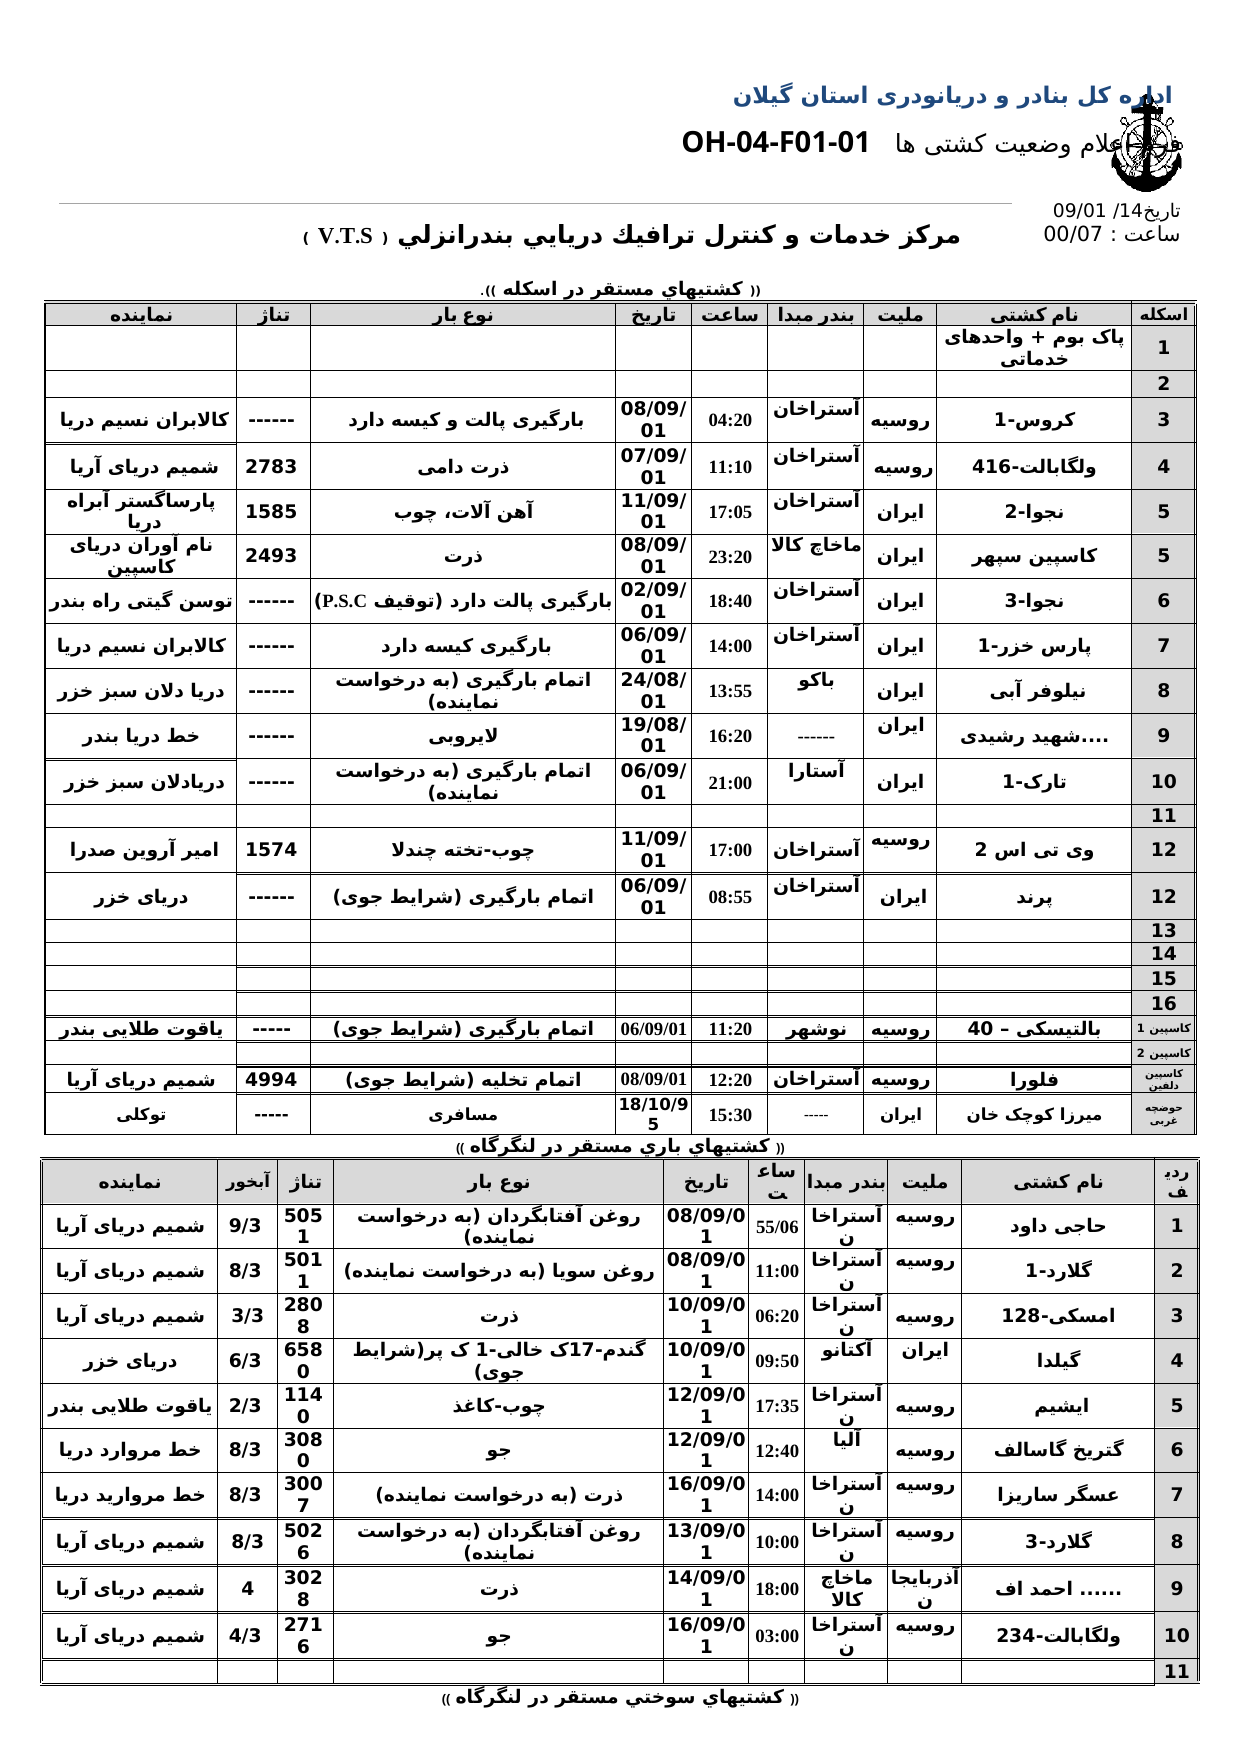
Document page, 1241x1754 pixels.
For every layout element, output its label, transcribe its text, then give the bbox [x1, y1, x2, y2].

table_cell [888, 1661, 961, 1683]
table_cell آستراخان [768, 398, 863, 442]
table_cell کروس-1 [937, 398, 1131, 442]
table_cell شمیم دریای آریا [46, 1065, 236, 1092]
table_cell ولگابالت-234 [962, 1614, 1154, 1658]
table_header تناژ [237, 304, 310, 325]
table_cell ماخاچ کالا [805, 1567, 887, 1611]
table_cell کاسپین 1 [1132, 1016, 1194, 1040]
table_cell 18/10/95 [616, 1095, 691, 1134]
table_cell 12/09/01 [664, 1384, 748, 1427]
table_cell [937, 920, 1131, 942]
table_cell دریای خزر [46, 873, 236, 919]
table_cell آستراخان [805, 1614, 887, 1658]
table_cell ایران [864, 759, 936, 804]
table_cell [311, 326, 615, 370]
table_cell 1140 [278, 1384, 333, 1427]
table_cell پارس خزر-1 [937, 624, 1131, 668]
table_cell روسیه [888, 1429, 961, 1472]
table_cell 15 [1132, 966, 1194, 990]
table_cell 14 [1132, 943, 1194, 965]
table_cell 12 [1132, 873, 1194, 919]
table_header ساعت [749, 1160, 804, 1203]
table_cell روسیه [864, 1018, 936, 1040]
table_cell 9/3 [218, 1205, 277, 1248]
table_cell بارگیری پالت دارد (توقیف P.S.C) [311, 579, 615, 623]
table_cell ....شهید رشیدی [937, 714, 1131, 757]
table_cell 5026 [278, 1520, 333, 1564]
table_cell 11:10 [692, 443, 767, 489]
table_cell روسیه [888, 1384, 961, 1427]
table_cell 06/09/01 [616, 759, 691, 804]
table_cell [864, 326, 936, 370]
table_cell عسگر ساریزا [962, 1473, 1154, 1517]
table_cell [692, 968, 767, 990]
table_cell آستراخان [768, 875, 863, 919]
table_cell اتمام بارگیری (به درخواست نماینده) [311, 759, 615, 804]
table_cell جو [334, 1614, 663, 1658]
table_cell 08/09/01 [616, 535, 691, 578]
table_cell 16:20 [692, 714, 767, 757]
table_cell [237, 943, 310, 965]
table_cell 21:00 [692, 759, 767, 804]
table_cell ذرت [311, 535, 615, 578]
table_cell [692, 805, 767, 827]
table_cell 3007 [278, 1473, 333, 1517]
table_cell آستراخان [768, 828, 863, 872]
table_cell آهن آلات، چوب [311, 490, 615, 533]
table_cell یاقوت طلایی بندر [46, 1018, 236, 1040]
table_cell ذرت [334, 1294, 663, 1338]
table_cell امسکی-128 [962, 1294, 1154, 1338]
table_cell کالابران نسیم دریا [46, 624, 236, 668]
table_cell ایران [864, 535, 936, 578]
table_cell [218, 1661, 277, 1683]
table_cell آکتانو [805, 1339, 887, 1383]
table_cell کاسپین سپهر [937, 535, 1131, 578]
table_cell [616, 920, 691, 942]
table_cell 12 [1132, 828, 1194, 872]
table_cell 3 [1155, 1294, 1197, 1338]
table_cell 6/3 [218, 1339, 277, 1383]
table_cell 16/09/01 [664, 1614, 748, 1658]
table_cell 14/09/01 [664, 1567, 748, 1611]
table_cell [692, 326, 767, 370]
table_cell روسیه [888, 1520, 961, 1564]
table_cell جو [334, 1429, 663, 1472]
table_cell آلیا [805, 1429, 887, 1472]
table_cell 17:00 [692, 828, 767, 872]
table_cell نجوا-2 [937, 490, 1131, 533]
table_cell شمیم دریای آریا [43, 1614, 217, 1658]
text (( كشتيهاي سوختي مستقر در لنگرگاه )) [59, 1686, 1181, 1708]
table_cell [237, 920, 310, 942]
table_cell پارساگستر آبراه دریا [46, 490, 236, 533]
table_cell 3 [1132, 398, 1194, 442]
table_cell 5051 [278, 1205, 333, 1248]
table_cell 2 [1132, 371, 1194, 397]
table_cell 5 [1155, 1384, 1197, 1427]
table_cell شمیم دریای آریا [43, 1205, 217, 1248]
table_cell روسیه [888, 1614, 961, 1658]
table_cell آذربایجان [888, 1567, 961, 1611]
table_cell ایران [864, 624, 936, 668]
table_cell خط دریا بندر [46, 714, 236, 757]
table_cell ذرت [334, 1567, 663, 1611]
table_cell [278, 1661, 333, 1683]
table_cell خط مروارد دریا [43, 1429, 217, 1472]
table_cell [768, 943, 863, 965]
table_header مليت [864, 304, 936, 325]
table_cell شمیم دریای آریا [46, 445, 236, 489]
table_cell 6 [1155, 1429, 1197, 1472]
table_cell 13:55 [692, 669, 767, 713]
table_cell بارگیری کیسه دارد [311, 624, 615, 668]
table_cell نوشهر [768, 1018, 863, 1040]
table_cell گندم-17ک خالی-1 ک پر(شرایط جوی) [334, 1339, 663, 1383]
table_cell [864, 968, 936, 990]
table_cell [46, 920, 236, 942]
table_cell [768, 1043, 863, 1064]
table_cell شمیم دریای آریا [43, 1294, 217, 1338]
table_cell آستراخان [768, 624, 863, 668]
table_cell روغن آفتابگردان (به درخواست نماینده) [334, 1520, 663, 1564]
table_cell [768, 371, 863, 397]
table_cell 08/09/01 [616, 1068, 691, 1092]
table_cell ------ [237, 624, 310, 668]
table_cell 8/3 [218, 1473, 277, 1517]
table_cell 11:20 [692, 1018, 767, 1040]
table_cell [937, 943, 1131, 965]
table_cell روسیه [888, 1473, 961, 1517]
table_cell 14:00 [749, 1473, 804, 1517]
table_cell 18:40 [692, 579, 767, 623]
text (( كشتيهاي باري مستقر در لنگرگاه )) [59, 1135, 1181, 1157]
table_cell [237, 1043, 310, 1064]
table_cell 13 [1132, 920, 1194, 942]
table_cell نجوا-3 [937, 579, 1131, 623]
table_header نوع بار [311, 304, 615, 325]
table_cell 6580 [278, 1339, 333, 1383]
table_cell ایران [864, 714, 936, 757]
table_cell 5 [1132, 490, 1194, 533]
table_cell خط مروارید دریا [43, 1473, 217, 1517]
table_cell 4/3 [218, 1614, 277, 1658]
table_cell [334, 1661, 663, 1683]
table_cell [692, 920, 767, 942]
table_cell 04:20 [692, 398, 767, 442]
table_cell [864, 805, 936, 827]
table_cell اتمام بارگیری (به درخواست نماینده) [311, 669, 615, 713]
table_header نام كشتی [962, 1160, 1154, 1203]
table_cell 5 [1132, 535, 1194, 578]
table_header نوع بار [334, 1160, 663, 1203]
table_cell [937, 371, 1131, 397]
table_cell روغن سویا (به درخواست نماینده) [334, 1249, 663, 1293]
table_cell ----- [237, 1018, 310, 1040]
table_cell ------ [237, 875, 310, 919]
table_cell [805, 1661, 887, 1683]
table_cell [46, 805, 236, 827]
table_cell 02/09/01 [616, 579, 691, 623]
table_header نماينده [46, 304, 236, 325]
table_cell دریای خزر [43, 1339, 217, 1383]
table_cell 18:00 [749, 1567, 804, 1611]
table_cell کاسپین دلفین [1132, 1065, 1194, 1092]
table_header تاريخ [616, 304, 691, 325]
table_cell 16 [1132, 991, 1194, 1015]
table_header تاريخ [664, 1160, 748, 1203]
table_cell [616, 805, 691, 827]
table_cell 11/09/01 [616, 828, 691, 872]
table_cell [237, 993, 310, 1015]
table_cell 5011 [278, 1249, 333, 1293]
table_cell 8 [1132, 669, 1194, 713]
table_cell ------ [237, 579, 310, 623]
table_cell ایران [888, 1339, 961, 1383]
table_cell [46, 991, 236, 1015]
table_cell 06/09/01 [616, 875, 691, 919]
table_cell فلورا [937, 1068, 1131, 1092]
table_header تناژ [278, 1160, 333, 1203]
table_cell [41, 1661, 217, 1683]
table_cell گلارد-3 [962, 1520, 1154, 1564]
table_cell ذرت دامی [311, 443, 615, 489]
table_cell [237, 805, 310, 827]
table_cell [864, 1043, 936, 1064]
table_cell [616, 993, 691, 1015]
table_cell 10:00 [749, 1520, 804, 1564]
table_cell [46, 966, 236, 990]
table_cell 14:00 [692, 624, 767, 668]
table_cell [237, 326, 310, 370]
table_header نماينده [41, 1160, 217, 1203]
table_cell شمیم دریای آریا [43, 1567, 217, 1611]
table_cell [768, 805, 863, 827]
text (( كشتيهاي مستقر در اسكله )). [59, 278, 1181, 300]
table_cell گیلدا [962, 1339, 1154, 1383]
table_cell 10 [1132, 759, 1194, 804]
table_cell 17:35 [749, 1384, 804, 1427]
table_cell باکو [768, 669, 863, 713]
table_cell [46, 943, 236, 965]
table_cell 2/3 [218, 1384, 277, 1427]
table_cell آستراخان [805, 1294, 887, 1338]
table_cell روسیه [864, 443, 936, 489]
table_cell ----- [237, 1095, 310, 1134]
table_cell [616, 371, 691, 397]
picture [1096, 91, 1197, 206]
table_cell حاجی داود [962, 1205, 1154, 1248]
table_cell 4 [1132, 443, 1194, 489]
table_cell اتمام تخلیه (شرایط جوی) [311, 1068, 615, 1092]
table_cell 7 [1132, 624, 1194, 668]
table_cell اتمام بارگیری (شرایط جوی) [311, 875, 615, 919]
table_cell 2716 [278, 1614, 333, 1658]
table_cell ایشیم [962, 1384, 1154, 1427]
table_cell 10 [1155, 1612, 1197, 1658]
table_cell مسافری [311, 1095, 615, 1134]
table_cell آستراخان [805, 1249, 887, 1293]
table_cell 1 [1132, 326, 1194, 370]
table_cell ------ [237, 714, 310, 757]
table_cell [768, 326, 863, 370]
table_cell روغن آفتابگردان (به درخواست نماینده) [334, 1205, 663, 1248]
table_cell آستراخان [805, 1384, 887, 1427]
table_cell [864, 943, 936, 965]
table_cell [768, 993, 863, 1015]
table_cell نیلوفر آبی [937, 669, 1131, 713]
table_cell ------ [237, 669, 310, 713]
table_cell [46, 1041, 236, 1064]
table_cell 13/09/01 [664, 1520, 748, 1564]
table_cell [937, 968, 1131, 990]
table_cell آستراخان [805, 1520, 887, 1564]
table_cell دریادلان سبز خزر [46, 761, 236, 804]
table_cell ایران [864, 875, 936, 919]
table_cell 9 [1155, 1565, 1197, 1611]
table_cell 1 [1155, 1205, 1197, 1248]
table_cell [311, 371, 615, 397]
table_cell 1585 [237, 490, 310, 533]
table_cell 4994 [237, 1068, 310, 1092]
table_cell 08/09/01 [664, 1205, 748, 1248]
table_cell کالابران نسیم دریا [46, 398, 236, 442]
table_cell روسیه [864, 828, 936, 872]
table_cell ------ [768, 714, 863, 757]
table_cell بارگیری پالت و کیسه دارد [311, 398, 615, 442]
table_cell 1574 [237, 828, 310, 872]
table_cell 10/09/01 [664, 1339, 748, 1383]
table_cell 3028 [278, 1567, 333, 1611]
picture [1096, 138, 1101, 150]
table_cell [937, 993, 1131, 1015]
table_cell 12/09/01 [664, 1429, 748, 1472]
table_cell [311, 968, 615, 990]
table_cell [311, 943, 615, 965]
table_cell 23:20 [692, 535, 767, 578]
table_cell [937, 805, 1131, 827]
table_cell [616, 968, 691, 990]
table_cell [311, 1043, 615, 1064]
table_cell بالتیسکی – 40 [937, 1018, 1131, 1040]
table_cell ماخاچ کالا [768, 535, 863, 578]
table_cell 19/08/01 [616, 714, 691, 757]
table_cell [664, 1661, 748, 1683]
table_cell تارک-1 [937, 759, 1131, 804]
table_cell 24/08/01 [616, 669, 691, 713]
picture [1096, 91, 1103, 100]
table_cell شمیم دریای آریا [43, 1249, 217, 1293]
table_cell آستراخان [768, 579, 863, 623]
table_cell [616, 326, 691, 370]
table_header ساعت [692, 304, 767, 325]
table_cell 12:40 [749, 1429, 804, 1472]
table_cell 12:20 [692, 1068, 767, 1092]
table_cell [937, 1043, 1131, 1064]
table_cell [311, 993, 615, 1015]
table_cell 2783 [237, 443, 310, 489]
table_cell چوب-کاغذ [334, 1384, 663, 1427]
table_cell میرزا کوچک خان [937, 1095, 1131, 1134]
table_cell روسیه [888, 1294, 961, 1338]
table_cell [692, 371, 767, 397]
table_cell توسن گیتی راه بندر [46, 579, 236, 623]
table_header بندر مبدا [805, 1160, 887, 1203]
table_cell [962, 1661, 1154, 1683]
table_cell دریا دلان سبز خزر [46, 669, 236, 713]
table_cell [692, 1043, 767, 1064]
table_cell [768, 920, 863, 942]
table_cell 15:30 [692, 1095, 767, 1134]
table_cell 11:00 [749, 1249, 804, 1293]
table_cell ایران [864, 579, 936, 623]
table_cell [692, 993, 767, 1015]
table_cell 8/3 [218, 1429, 277, 1472]
table_cell 2808 [278, 1294, 333, 1338]
table_cell آستراخان [768, 490, 863, 533]
table_cell [46, 326, 236, 370]
table_cell 11 [1155, 1659, 1199, 1683]
table_cell نام آوران دریای کاسپین [46, 535, 236, 578]
table_cell 10/09/01 [664, 1294, 748, 1338]
table_cell چوب-تخته چندلا [311, 828, 615, 872]
table_cell ایران [864, 490, 936, 533]
table_cell روسیه [888, 1249, 961, 1293]
table_header آبخور [218, 1160, 277, 1203]
text مركز خدمات و كنترل ترافيك دريايي بندرانزلي ( V.T.S ) [59, 221, 1012, 250]
table_cell [237, 371, 310, 397]
table_cell اتمام بارگیری (شرایط جوی) [311, 1018, 615, 1040]
table_cell آستراخان [805, 1473, 887, 1517]
table_cell [692, 943, 767, 965]
table_cell 09:50 [749, 1339, 804, 1383]
table_header نام كشتی [937, 304, 1131, 325]
table_cell 11/09/01 [616, 490, 691, 533]
table_cell 17:05 [692, 490, 767, 533]
table_cell 55/06 [749, 1205, 804, 1248]
table_cell [311, 920, 615, 942]
table_cell 4 [1155, 1339, 1197, 1383]
table_header اسكله [1132, 304, 1195, 325]
table_cell [311, 805, 615, 827]
table_cell 06/09/01 [616, 1018, 691, 1040]
table_cell روسیه [864, 1068, 936, 1092]
table_cell 2493 [237, 535, 310, 578]
table_cell 03:00 [749, 1614, 804, 1658]
table_cell روسیه [888, 1205, 961, 1248]
table_cell ذرت (به درخواست نماینده) [334, 1473, 663, 1517]
table_header رديف [1155, 1158, 1199, 1203]
table_cell 7 [1155, 1473, 1197, 1517]
table_cell ولگابالت-416 [937, 443, 1131, 489]
table_cell 08/09/01 [664, 1249, 748, 1293]
table_cell گلارد-1 [962, 1249, 1154, 1293]
table_cell گتریخ گاسالف [962, 1429, 1154, 1472]
table_cell 06:20 [749, 1294, 804, 1338]
table_cell ----- [768, 1095, 863, 1134]
table_cell کاسپین 2 [1132, 1041, 1194, 1064]
table_cell روسیه [864, 398, 936, 442]
table_cell ...... احمد اف [962, 1567, 1154, 1611]
table_cell آستراخان [768, 443, 863, 489]
table_header مليت [888, 1160, 961, 1203]
table_cell 4 [218, 1567, 277, 1611]
table_cell ------ [237, 398, 310, 442]
table_cell 07/09/01 [616, 443, 691, 489]
table_cell لایروبی [311, 714, 615, 757]
table_cell پاک بوم + واحدهای خدماتی [937, 326, 1131, 370]
table_cell 06/09/01 [616, 624, 691, 668]
table_cell [864, 371, 936, 397]
table_cell 6 [1132, 579, 1194, 623]
table_cell [864, 993, 936, 1015]
table_cell 8/3 [218, 1520, 277, 1564]
table_cell آستراخان [768, 1068, 863, 1092]
table_cell 3/3 [218, 1294, 277, 1338]
table_cell توکلی [46, 1093, 236, 1134]
table_cell [749, 1661, 804, 1683]
table_cell ایران [864, 1095, 936, 1134]
table_cell [616, 1043, 691, 1064]
table_cell [768, 968, 863, 990]
table_cell 3080 [278, 1429, 333, 1472]
table_cell یاقوت طلایی بندر [43, 1384, 217, 1427]
table_cell 16/09/01 [664, 1473, 748, 1517]
table_cell [864, 920, 936, 942]
table_cell 11 [1132, 805, 1194, 827]
table_cell 8 [1155, 1518, 1197, 1564]
table_cell ------ [237, 759, 310, 804]
table_cell امیر آروین صدرا [46, 828, 236, 872]
table_cell 2 [1155, 1249, 1197, 1293]
table_cell [237, 968, 310, 990]
table_cell [46, 371, 236, 397]
table_cell 8/3 [218, 1249, 277, 1293]
table_cell آستراخان [805, 1205, 887, 1248]
table_cell 08:55 [692, 875, 767, 919]
table_cell آستارا [768, 759, 863, 804]
table_cell حوضچه غربی [1132, 1093, 1194, 1134]
table_cell 08/09/01 [616, 398, 691, 442]
table_cell پرند [937, 875, 1131, 919]
table_cell [616, 943, 691, 965]
table_header بندر مبدا [768, 304, 863, 325]
table_cell شمیم دریای آریا [43, 1520, 217, 1564]
table_cell ایران [864, 669, 936, 713]
table_cell 9 [1132, 714, 1194, 757]
table_cell وی تی اس 2 [937, 828, 1131, 872]
